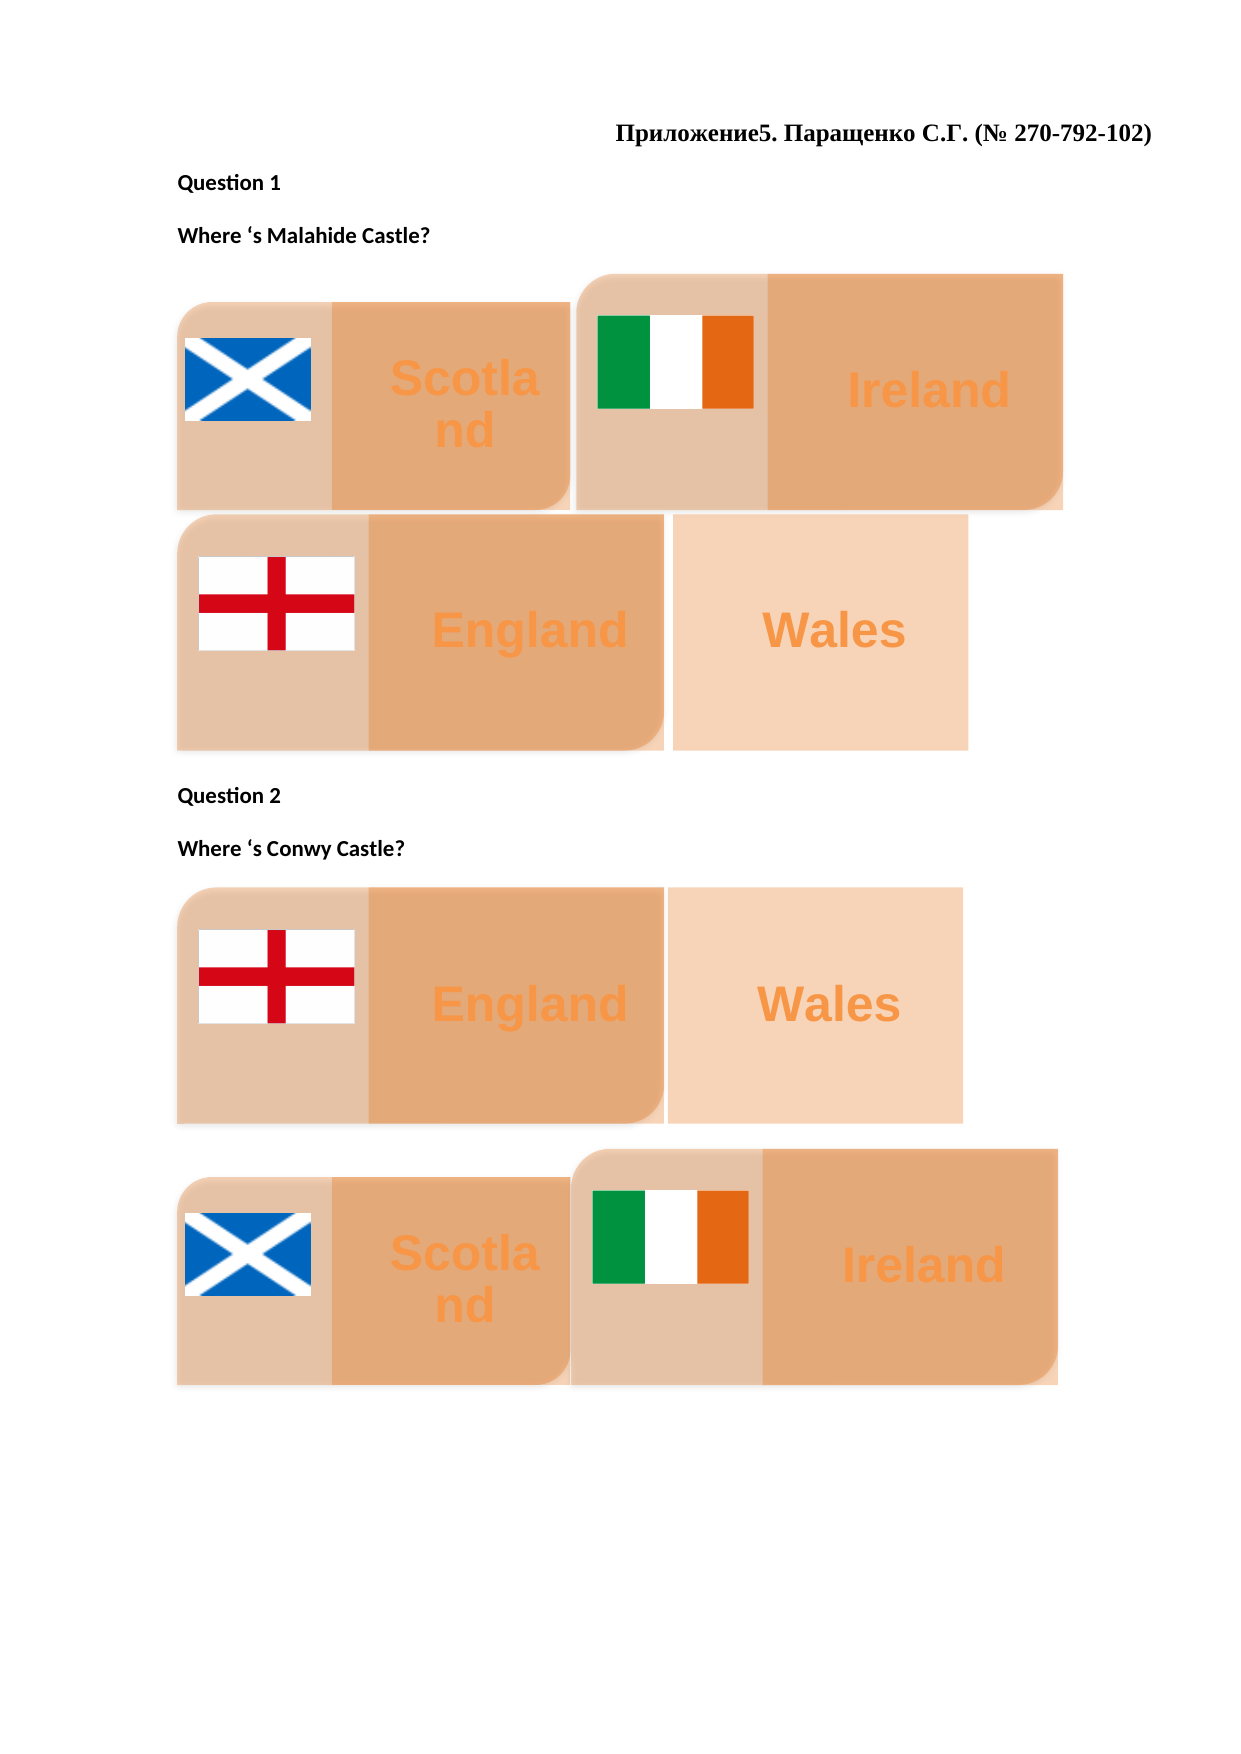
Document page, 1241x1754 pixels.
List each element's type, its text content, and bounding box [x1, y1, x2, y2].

text Question 1 [177, 168, 1152, 196]
text Where ‘s Conwy Castle? [177, 834, 1152, 862]
picture [198, 929, 355, 1024]
text Where ‘s Malahide Castle? [177, 221, 1152, 249]
picture [592, 1190, 749, 1284]
text Question 2 [177, 781, 1152, 809]
picture [597, 315, 754, 409]
text Приложение5. Паращенко С.Г. (№ 270-792-102) [177, 118, 1152, 147]
picture [198, 556, 355, 651]
picture [185, 1213, 311, 1296]
picture [185, 338, 311, 421]
